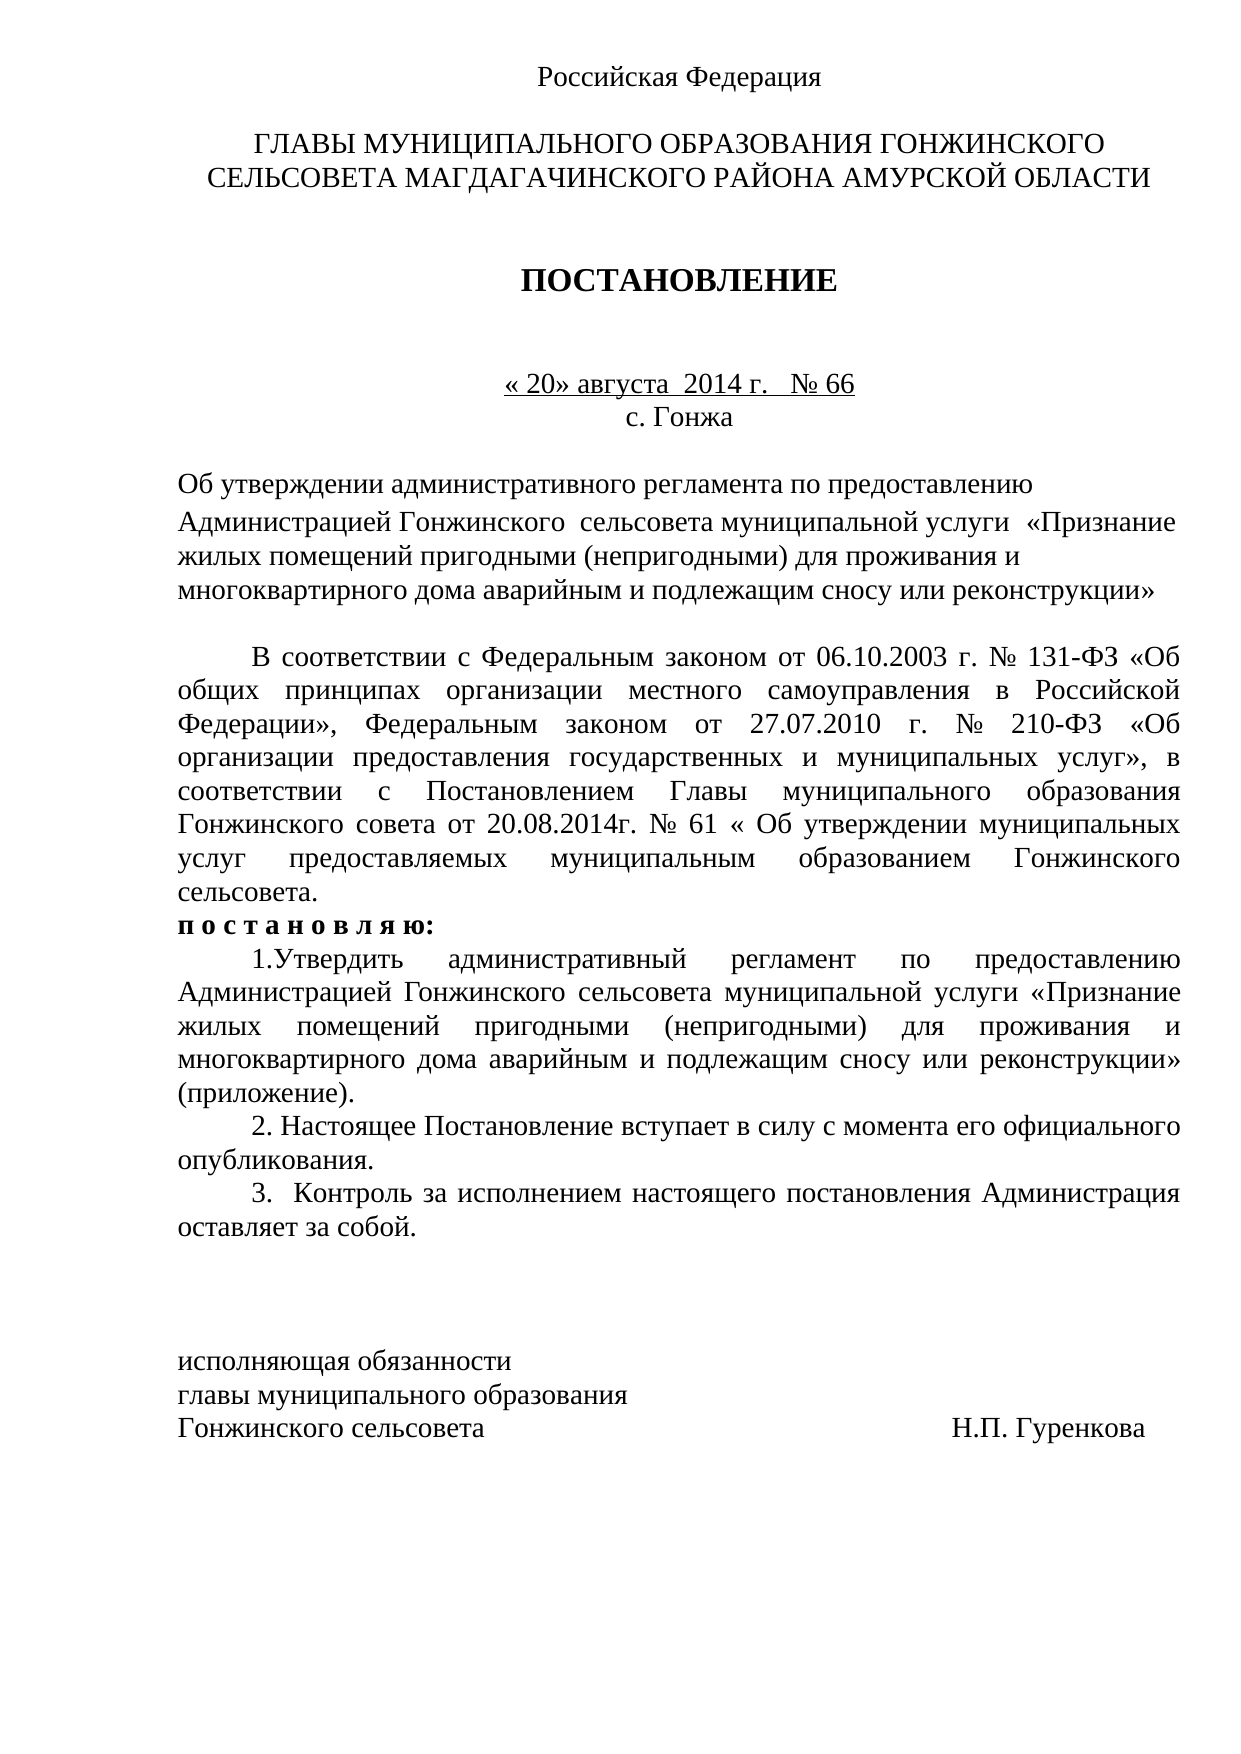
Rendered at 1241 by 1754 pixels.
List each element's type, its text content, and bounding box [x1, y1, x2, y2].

text главы муниципального образования [177, 1377, 1181, 1410]
text 1.Утвердить административный регламент по предоставлению Администрацией Гонжинского сельсовета муниципальной услуги «Признание жилых помещений пригодными (непригодными) для проживания и многоквартирного дома аварийным и подлежащим сносу или реконструкции» (приложение). [177, 941, 1181, 1108]
text 3. Контроль за исполнением настоящего постановления Администрация оставляет за собой. [177, 1176, 1181, 1243]
text п о с т а н о в л я ю: [177, 907, 1181, 941]
text Об утверждении административного регламента по предоставлению Администрацией Гонжинского сельсовета муниципальной услуги «Признание жилых помещений пригодными (непригодными) для проживания и многоквартирного дома аварийным и подлежащим сносу или реконструкции» [177, 466, 1181, 605]
text ПОСТАНОВЛЕНИЕ [177, 260, 1181, 299]
text « 20» августа 2014 г. № 66 [177, 366, 1181, 399]
text ГЛАВЫ МУНИЦИПАЛЬНОГО ОБРАЗОВАНИЯ ГОНЖИНСКОГО СЕЛЬСОВЕТА МАГДАГАЧИНСКОГО РАЙОНА АМУРСКОЙ ОБЛАСТИ [177, 126, 1181, 193]
text с. Гонжа [177, 399, 1181, 433]
text исполняющая обязанности [177, 1343, 1181, 1377]
text Российская Федерация [177, 59, 1181, 93]
text Гонжинского сельсовета Н.П. Гуренкова [177, 1410, 1181, 1444]
text В соответствии с Федеральным законом от 06.10.2003 г. № 131-ФЗ «Об общих принципах организации местного самоуправления в Российской Федерации», Федеральным законом от 27.07.2010 г. № 210-ФЗ «Об организации предоставления государственных и муниципальных услуг», в соответствии с Постановлением Главы муниципального образования Гонжинского совета от 20.08.2014г. № 61 « Об утверждении муниципальных услуг предоставляемых муниципальным образованием Гонжинского сельсовета. [177, 639, 1181, 907]
text 2. Настоящее Постановление вступает в силу с момента его официального опубликования. [177, 1108, 1181, 1176]
